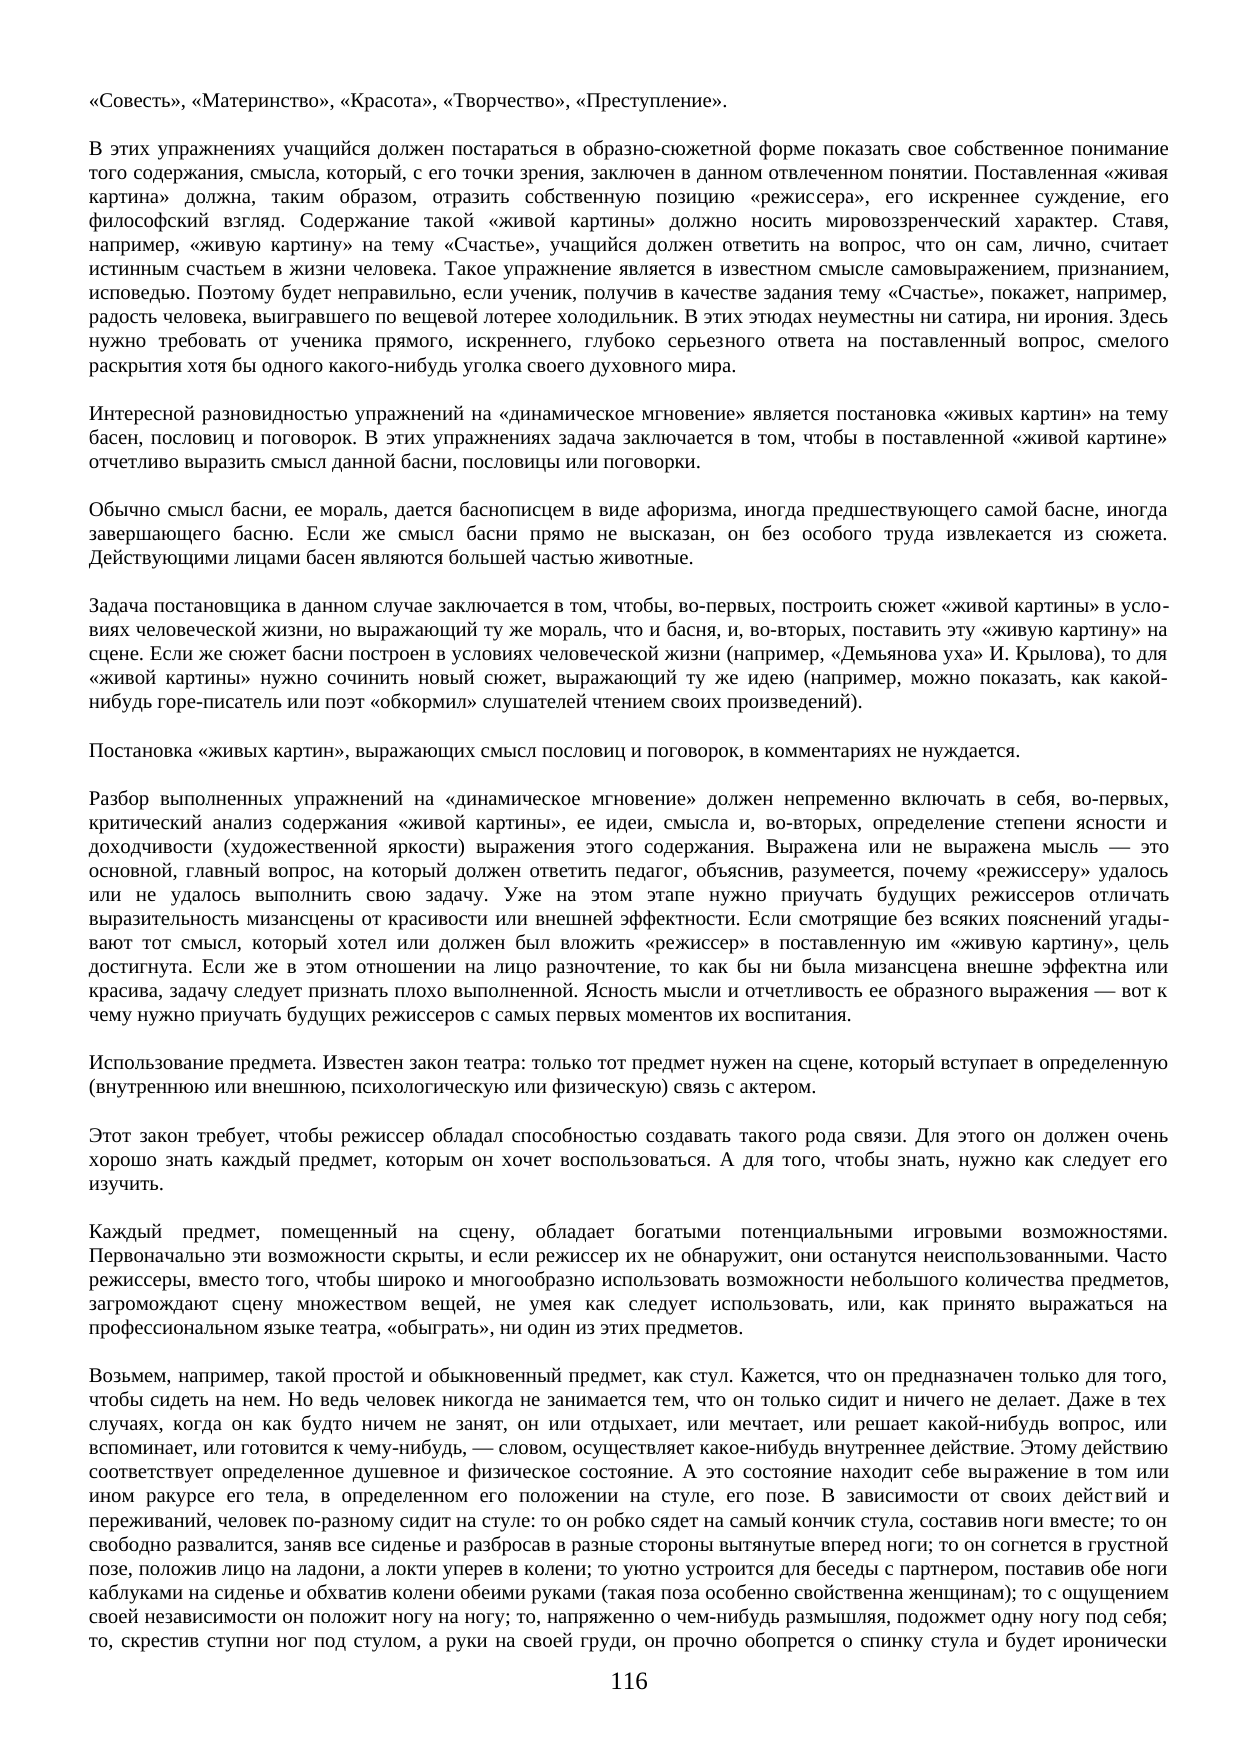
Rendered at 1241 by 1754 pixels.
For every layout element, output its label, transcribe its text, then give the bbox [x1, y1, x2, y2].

text Этот закон требует, чтобы режиссер обладал способностью создавать такого рода связи. Для этого он должен очень хорошо знать каждый предмет, которым он хочет воспользоваться. А для того, чтобы знать, нужно как следует его изучить. [89, 1122, 1169, 1195]
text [89, 1363, 1169, 1652]
text Постановка «живых картин», выражающих смысл пословиц и поговорок, в комментариях не нуждается. [89, 737, 1169, 762]
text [89, 88, 1169, 112]
text Обычно смысл басни, ее мораль, дается баснописцем в виде афоризма, иногда предшествующего самой басне, иногда завершающего басню. Если же смысл басни прямо не высказан, он без особого труда извлекается из сюжета. Действующими лицами басен являются большей частью животные. [89, 497, 1169, 569]
text Задача постановщика в данном случае заключается в том, чтобы, во-первых, построить сюжет «живой картины» в условиях человеческой жизни, но выражающий ту же мораль, что и басня, и, во-вторых, поставить эту «живую картину» на сцене. Если же сюжет басни построен в условиях человеческой жизни (например, «Демьянова уха» И. Крылова), то для «живой картины» нужно сочинить новый сюжет, выражающий ту же идею (например, можно показать, как какой-нибудь горе-писатель или поэт «обкормил» слушателей чтением своих произведений). [89, 593, 1169, 713]
text Каждый предмет, помещенный на сцену, обладает богатыми потенциальными игровыми возможностями. Первоначально эти возможности скрыты, и если режиссер их не обнаружит, они останутся неиспользованными. Часто режиссеры, вместо того, чтобы широко и многообразно использовать возможности небольшого количества предметов, загромождают сцену множеством вещей, не умея как следует использовать, или, как принято выражаться на профессиональном языке театра, «обыграть», ни один из этих предметов. [89, 1219, 1169, 1339]
text Использование предмета. Известен закон театра: только тот предмет нужен на сцене, который вступает в определенную (внутреннюю или внешнюю, психологическую или физическую) связь с актером. [89, 1050, 1169, 1098]
text Разбор выполненных упражнений на «динамическое мгновение» должен непременно включать в себя, во-первых, критический анализ содержания «живой картины», ее идеи, смысла и, во-вторых, определение степени ясности и доходчивости (художественной яркости) выражения этого содержания. Выражена или не выражена мысль — это основной, главный вопрос, на который должен ответить педагог, объяснив, разумеется, почему «режиссеру» удалось или не удалось выполнить свою задачу. Уже на этом этапе нужно приучать будущих режиссеров отличать выразительность мизансцены от красивости или внешней эффектности. Если смотрящие без всяких пояснений угадывают тот смысл, который хотел или должен был вложить «режиссер» в поставленную им «живую картину», цель достигнута. Если же в этом отношении на лицо разночтение, то как бы ни была мизансцена внешне эффектна или красива, задачу следует признать плохо выполненной. Ясность мысли и отчетливость ее образного выражения — вот к чему нужно приучать будущих режиссеров с самых первых моментов их воспитания. [89, 786, 1169, 1026]
text Интересной разновидностью упражнений на «динамическое мгновение» является постановка «живых картин» на тему басен, пословиц и поговорок. В этих упражнениях задача заключается в том, чтобы в поставленной «живой картине» отчетливо выразить смысл данной басни, пословицы или поговорки. [89, 401, 1169, 473]
text В этих упражнениях учащийся должен постараться в образно-сюжетной форме показать свое собственное понимание того содержания, смысла, который, с его точки зрения, заключен в данном отвлеченном понятии. Поставленная «живая картина» должна, таким образом, отразить собственную позицию «режиссера», его искреннее суждение, его философский взгляд. Содержание такой «живой картины» должно носить мировоззренческий характер. Ставя, например, «живую картину» на тему «Счастье», учащийся должен ответить на вопрос, что он сам, лично, считает истинным счастьем в жизни человека. Такое упражнение является в известном смысле самовыражением, признанием, исповедью. Поэтому будет неправильно, если ученик, получив в качестве задания тему «Счастье», покажет, например, радость человека, выигравшего по вещевой лотерее холодильник. В этих этюдах неуместны ни сатира, ни ирония. Здесь нужно требовать от ученика прямого, искреннего, глубоко серьезного ответа на поставленный вопрос, смелого раскрытия хотя бы одного какого-нибудь уголка своего духовного мира. [89, 136, 1169, 377]
